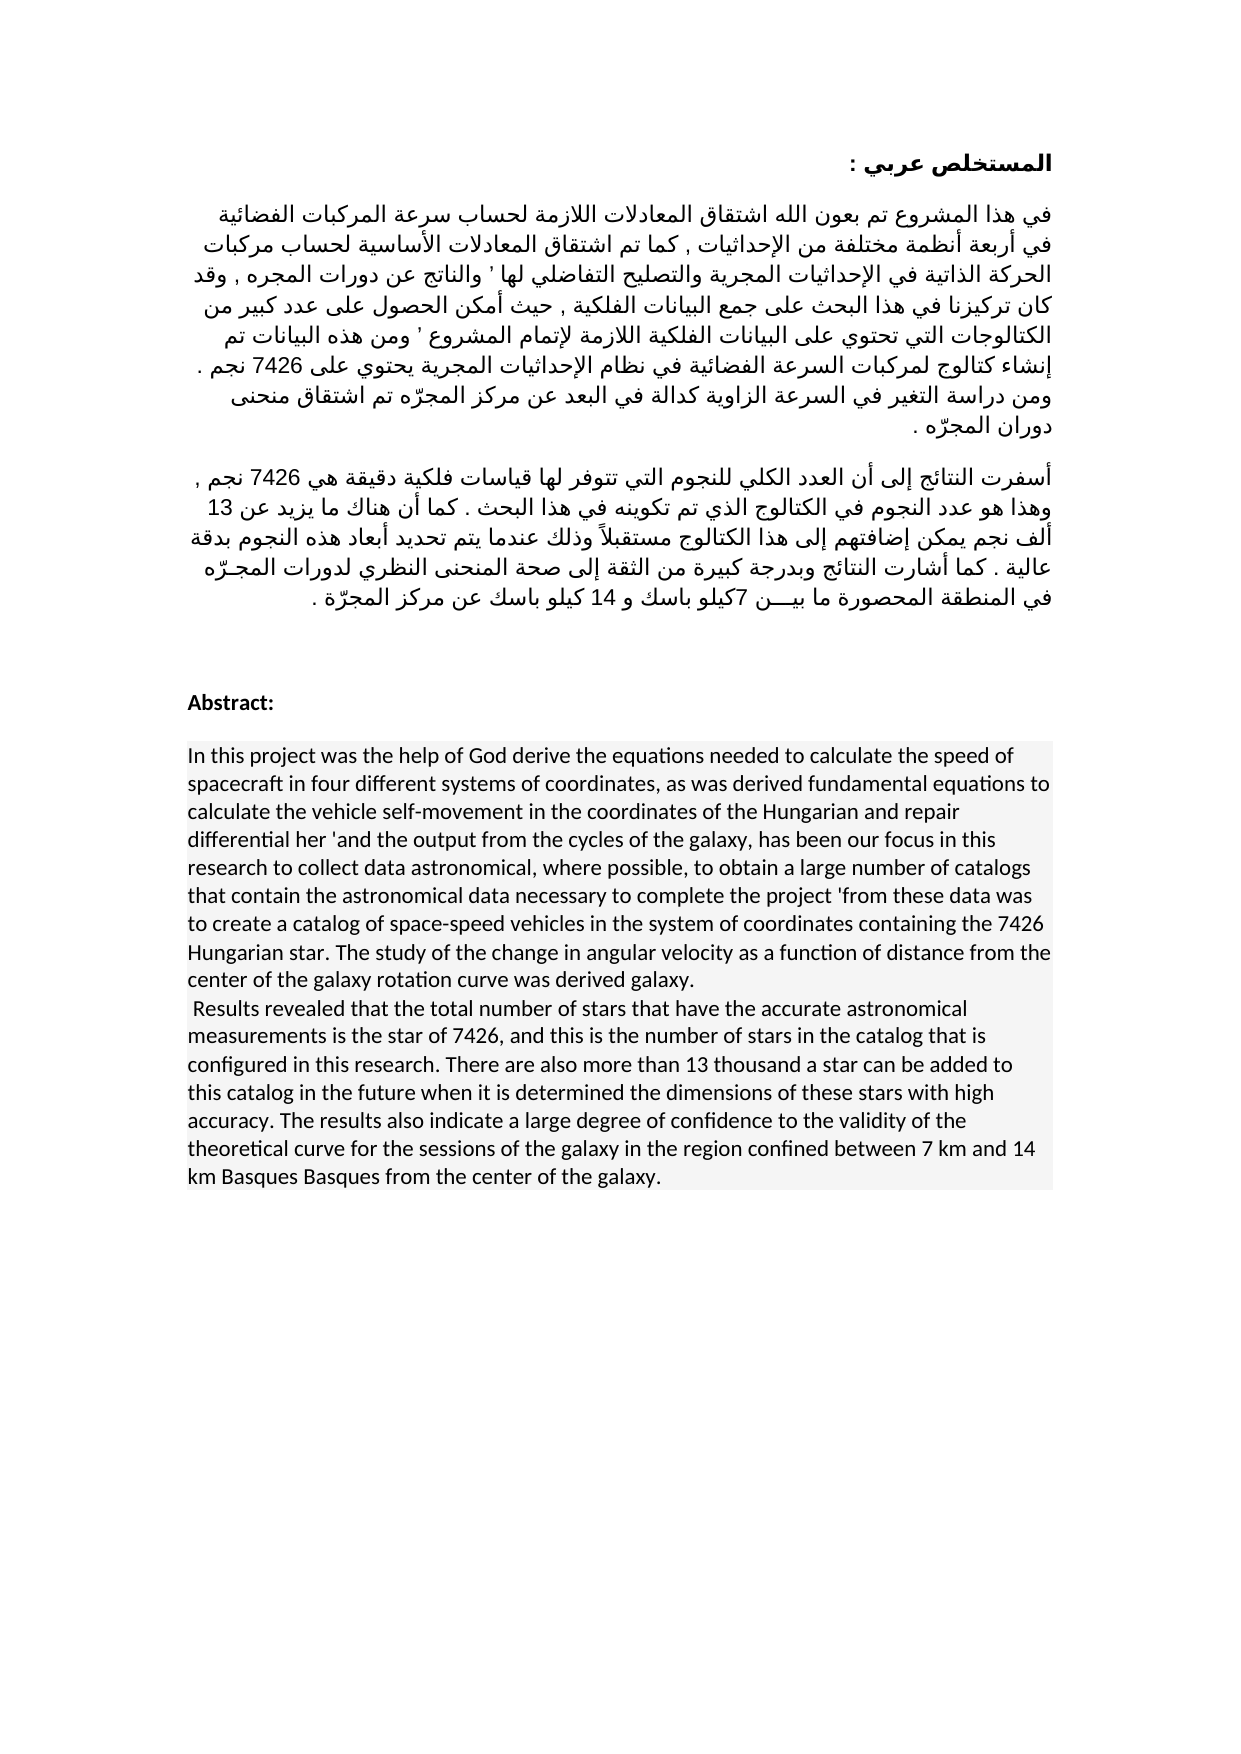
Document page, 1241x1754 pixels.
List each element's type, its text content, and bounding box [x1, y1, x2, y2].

text في هذا المشروع تم بعون الله اشتقاق المعادلات اللازمة لحساب سرعة المركبات الفضائية في أربعة أنظمة مختلفة من الإحداثيات , كما تم اشتقاق المعادلات الأساسية لحساب مركبات الحركة الذاتية في الإحداثيات المجرية والتصليح التفاضلي لها ’ والناتج عن دورات المجره , وقد كان تركيزنا في هذا البحث على جمع البيانات الفلكية , حيث أمكن الحصول على عدد كبير من الكتالوجات التي تحتوي على البيانات الفلكية اللازمة لإتمام المشروع ’ ومن هذه البيانات تم إنشاء كتالوج لمركبات السرعة الفضائية في نظام الإحداثيات المجرية يحتوي على 7426 نجم . ومن دراسة التغير في السرعة الزاوية كدالة في البعد عن مركز المجرّه تم اشتقاق منحنى دوران المجرّه . [187, 201, 1053, 439]
text Results revealed that the total number of stars that have the accurate astronomical measurements is the star of 7426, and this is the number of stars in the catalog that is configured in this research. There are also more than 13 thousand a star can be added to this catalog in the future when it is determined the dimensions of these stars with high accuracy. The results also indicate a large degree of confidence to the validity of the theoretical curve for the sessions of the galaxy in the region confined between 7 km and 14 km Basques Basques from the center of the galaxy. [187, 994, 1053, 1190]
text المستخلص عربي : [187, 150, 1053, 176]
text أسفرت النتائج إلى أن العدد الكلي للنجوم التي تتوفر لها قياسات فلكية دقيقة هي 7426 نجم , وهذا هو عدد النجوم في الكتالوج الذي تم تكوينه في هذا البحث . كما أن هناك ما يزيد عن 13 ألف نجم يمكن إضافتهم إلى هذا الكتالوج مستقبلاً وذلك عندما يتم تحديد أبعاد هذه النجوم بدقة عالية . كما أشارت النتائج وبدرجة كبيرة من الثقة إلى صحة المنحنى النظري لدورات المجـرّه في المنطقة المحصورة ما بيـــن 7كيلو باسك و 14 كيلو باسك عن مركز المجرّة . [187, 463, 1053, 611]
text In this project was the help of God derive the equations needed to calculate the speed of spacecraft in four different systems of coordinates, as was derived fundamental equations to calculate the vehicle self-movement in the coordinates of the Hungarian and repair differential her 'and the output from the cycles of the galaxy, has been our focus in this research to collect data astronomical, where possible, to obtain a large number of catalogs that contain the astronomical data necessary to complete the project 'from these data was to create a catalog of space-speed vehicles in the system of coordinates containing the 7426 Hungarian star. The study of the change in angular velocity as a function of distance from the center of the galaxy rotation curve was derived galaxy. [187, 741, 1053, 994]
text Abstract: [187, 688, 1053, 716]
